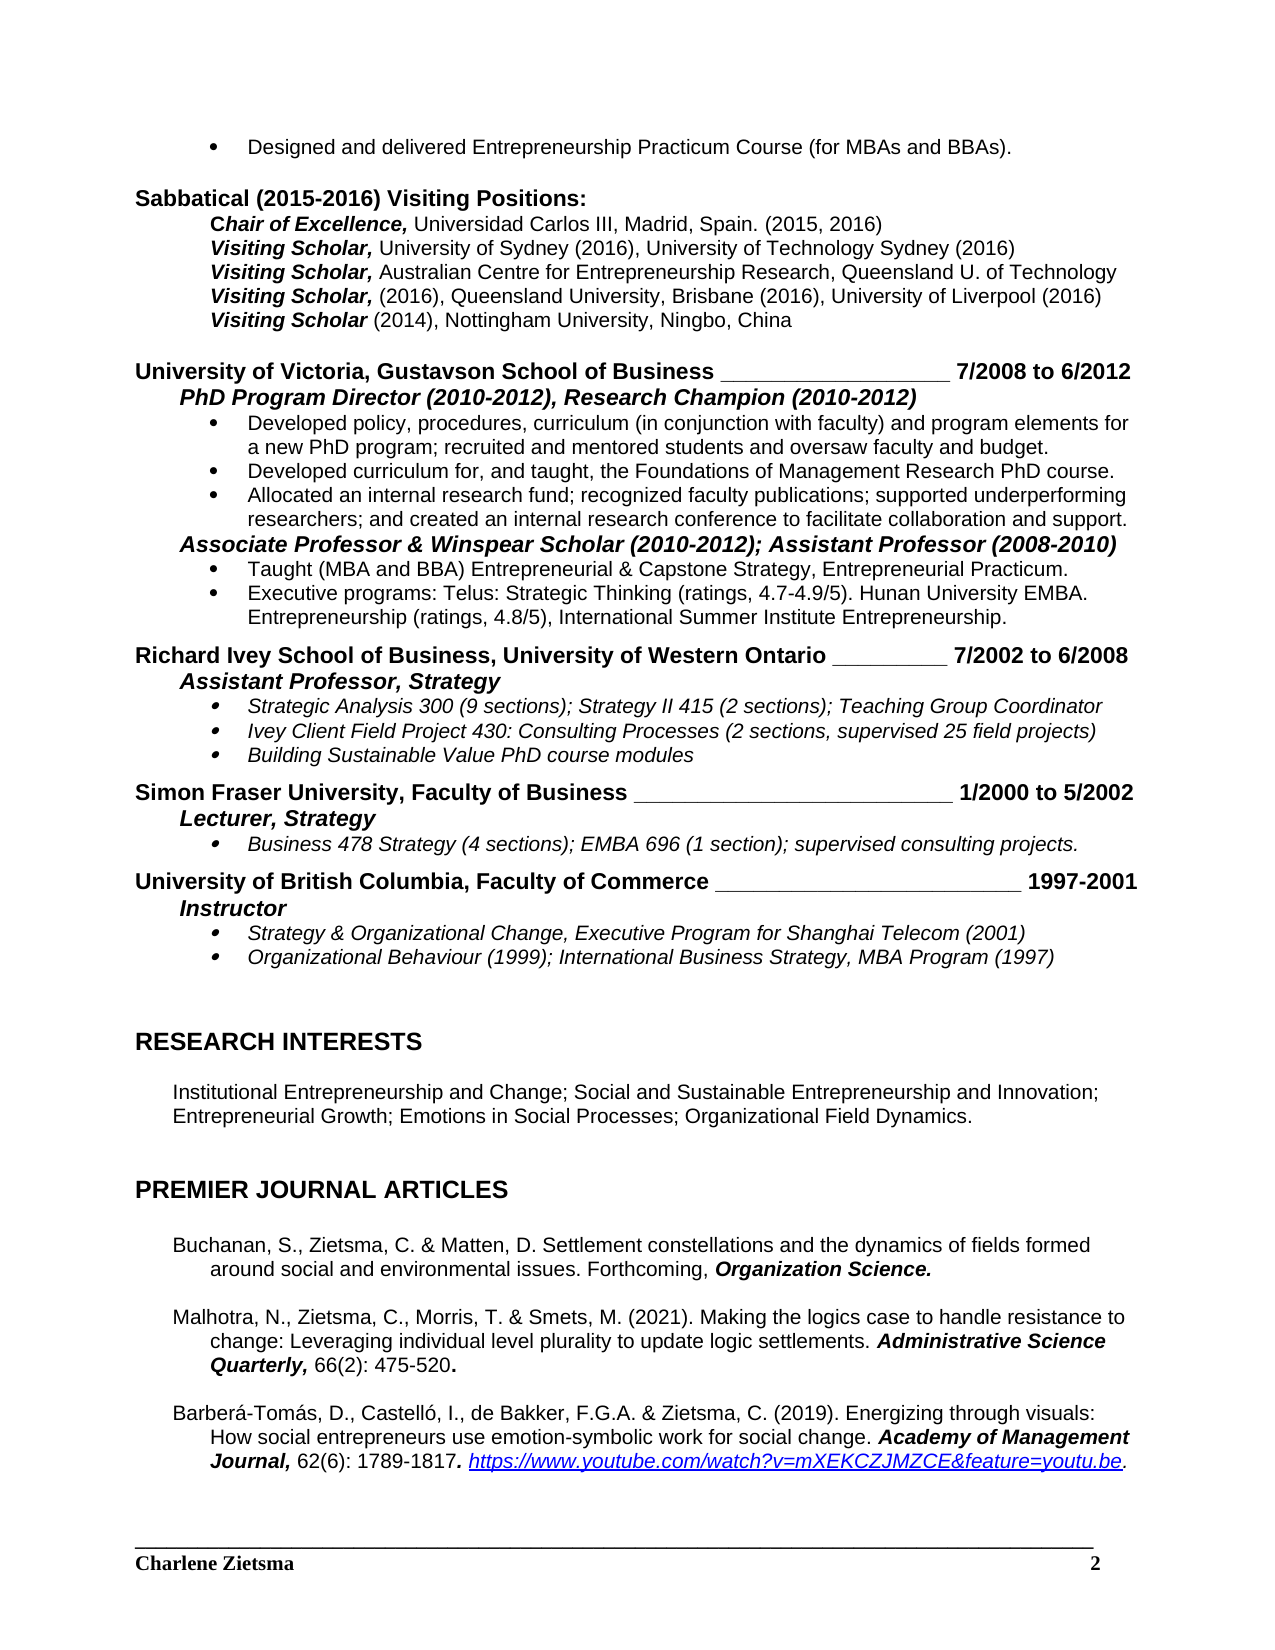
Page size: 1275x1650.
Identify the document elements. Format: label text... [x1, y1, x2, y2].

text Visiting Scholar, University of Sydney (2016), University of Technology Sydney (2016) [88, 236, 1140, 260]
text University of British Columbia, Faculty of Commerce ________________________ 1997-2001 [135, 868, 1140, 895]
text Assistant Professor, Strategy [179, 668, 1140, 694]
list Ivey Client Field Project 430: Consulting Processes (2 sections, supervised 25 field projects) [210, 718, 1140, 742]
text Buchanan, S., Zietsma, C. & Matten, D. Settlement constellations and the dynamics of fields formed around social and environmental issues. Forthcoming, Organization Science. [172, 1233, 1140, 1281]
list Allocated an internal research fund; recognized faculty publications; supported underperforming researchers; and created an internal research conference to facilitate collaboration and support. [210, 483, 1140, 531]
text University of Victoria, Gustavson School of Business __________________ 7/2008 to 6/2012 [135, 358, 1140, 384]
text Malhotra, N., Zietsma, C., Morris, T. & Smets, M. (2021). Making the logics case to handle resistance to change: Leveraging individual level plurality to update logic settlements. Administrative Science Quarterly, 66(2): 475-520. [172, 1305, 1140, 1377]
text Institutional Entrepreneurship and Change; Social and Sustainable Entrepreneurship and Innovation; Entrepreneurial Growth; Emotions in Social Processes; Organizational Field Dynamics. [172, 1079, 1140, 1127]
text Visiting Scholar, (2016), Queensland University, Brisbane (2016), University of Liverpool (2016) [88, 284, 1140, 308]
text Simon Fraser University, Faculty of Business _________________________ 1/2000 to 5/2002 [135, 779, 1140, 805]
list Strategy & Organizational Change, Executive Program for Shanghai Telecom (2001) [210, 921, 1140, 945]
list Developed policy, procedures, curriculum (in conjunction with faculty) and program elements for a new PhD program; recruited and mentored students and oversaw faculty and budget. [210, 411, 1140, 459]
text Barberá-Tomás, D., Castelló, I., de Bakker, F.G.A. & Zietsma, C. (2019). Energizing through visuals: How social entrepreneurs use emotion-symbolic work for social change. Academy of Management Journal, 62(6): 1789-1817. https://www.youtube.com/watch?v=mXEKCZJMZCE&feature=youtu.be. [172, 1401, 1140, 1472]
text Richard Ivey School of Business, University of Western Ontario _________ 7/2002 to 6/2008 [135, 642, 1140, 668]
list Taught (MBA and BBA) Entrepreneurial & Capstone Strategy, Entrepreneurial Practicum. [210, 557, 1140, 581]
text RESEARCH INTERESTS [135, 1027, 1140, 1055]
text Instructor [179, 895, 1140, 921]
text Visiting Scholar (2014), Nottingham University, Ningbo, China [88, 308, 1140, 332]
list Building Sustainable Value PhD course modules [210, 742, 1140, 767]
text Sabbatical (2015-2016) Visiting Positions: [135, 185, 1140, 212]
text Lecturer, Strategy [179, 805, 1140, 832]
text Visiting Scholar, Australian Centre for Entrepreneurship Research, Queensland U. of Technology [88, 260, 1140, 284]
list Business 478 Strategy (4 sections); EMBA 696 (1 section); supervised consulting projects. [210, 832, 1140, 856]
text Associate Professor & Winspear Scholar (2010-2012); Assistant Professor (2008-2010) [179, 531, 1140, 557]
text Chair of Excellence, Universidad Carlos III, Madrid, Spain. (2015, 2016) [88, 212, 1140, 236]
text PhD Program Director (2010-2012), Research Champion (2010-2012) [179, 384, 1140, 411]
list Organizational Behaviour (1999); International Business Strategy, MBA Program (1997) [210, 945, 1140, 969]
text PREMIER JOURNAL ARTICLES [135, 1175, 1140, 1204]
list Developed curriculum for, and taught, the Foundations of Management Research PhD course. [210, 459, 1140, 483]
list Designed and delivered Entrepreneurship Practicum Course (for MBAs and BBAs). [210, 135, 1140, 159]
list Executive programs: Telus: Strategic Thinking (ratings, 4.7-4.9/5). Hunan University EMBA. Entrepreneurship (ratings, 4.8/5), International Summer Institute Entrepreneurship. [210, 581, 1140, 629]
list Strategic Analysis 300 (9 sections); Strategy II 415 (2 sections); Teaching Group Coordinator [210, 694, 1140, 718]
